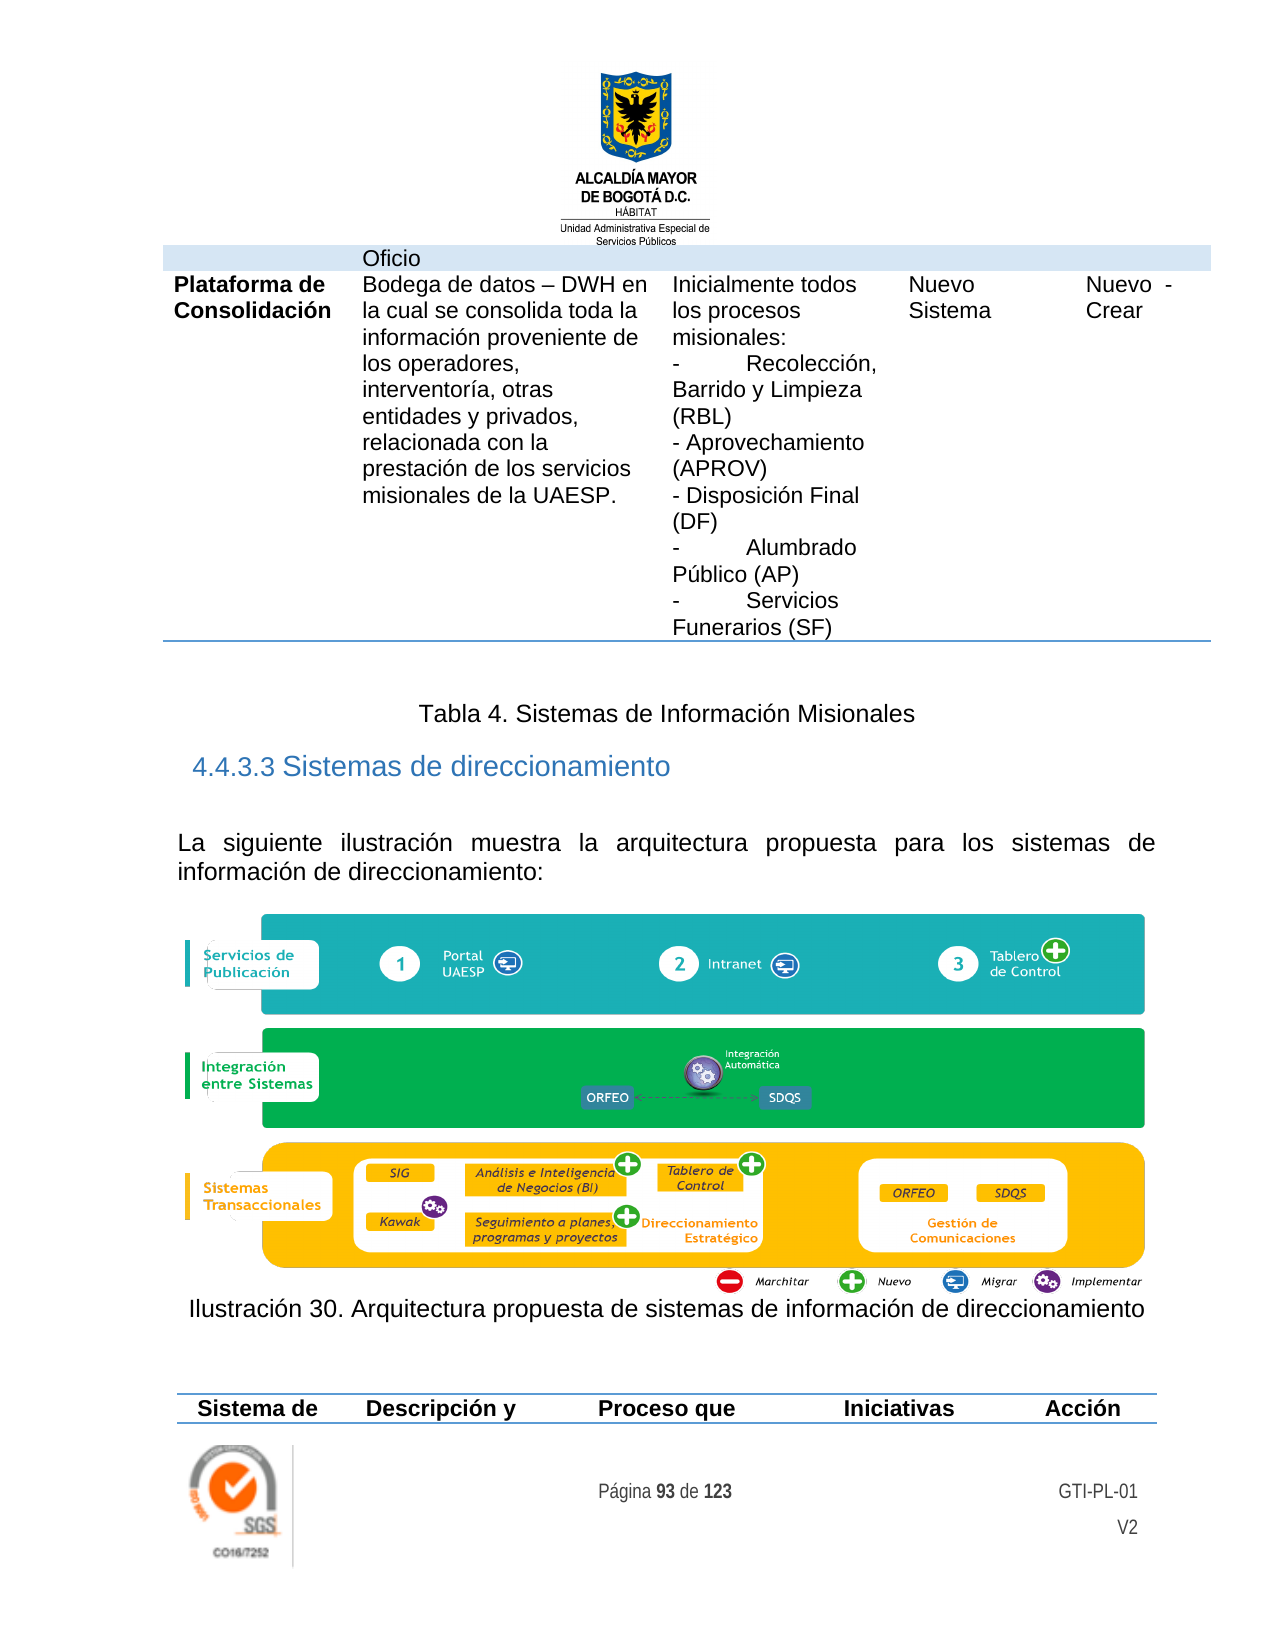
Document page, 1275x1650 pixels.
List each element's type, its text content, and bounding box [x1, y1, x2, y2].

table_header Proceso que soporta [543, 1395, 790, 1422]
table_cell Ninguna [897, 245, 1074, 271]
text Ilustración 30. Arquitectura propuesta de sistemas de información de direccionamiento [177, 1294, 1157, 1323]
table_cell Plataforma de Consolidación [163, 271, 351, 640]
table_cell Aprovechamiento (APROV) [661, 245, 897, 271]
table_header Acción [1009, 1395, 1157, 1422]
table_header Descripción y objetivo [338, 1395, 543, 1422]
picture [185, 914, 1149, 1294]
table_cell Nuevo - Crear [1074, 271, 1211, 640]
subtitle Sistemas de direccionamiento [192, 749, 1157, 782]
table_cell Bodega de datos – DWH en la cual se consolida toda la información proveniente de los operadores, interventoría, otras entidades y privados, relacionada con la prestación de los servicios misionales de la UAESP. [351, 271, 661, 640]
table_header Sistema de Información [177, 1395, 338, 1422]
table_cell RURO [163, 245, 351, 271]
table_header Iniciativas [790, 1395, 1008, 1422]
picture [560, 61, 718, 245]
table_cell Marchitar [1074, 245, 1211, 271]
picture [177, 1445, 295, 1569]
text Tabla 4. Sistemas de Información Misionales [177, 699, 1157, 728]
table_cell Nuevo Sistema [897, 271, 1074, 640]
table_cell Versión actual del registro Único de Recicladores de Oficio [351, 245, 661, 271]
text La siguiente ilustración muestra la arquitectura propuesta para los sistemas de información de direccionamiento: [177, 828, 1157, 886]
table_cell Inicialmente todos los procesos misionales: - Recolección, Barrido y Limpieza (RBL) - Aprovechamiento (APROV) - Disposición Final (DF) - Alumbrado Público (AP) - Servicios Funerarios (SF) [661, 271, 897, 640]
